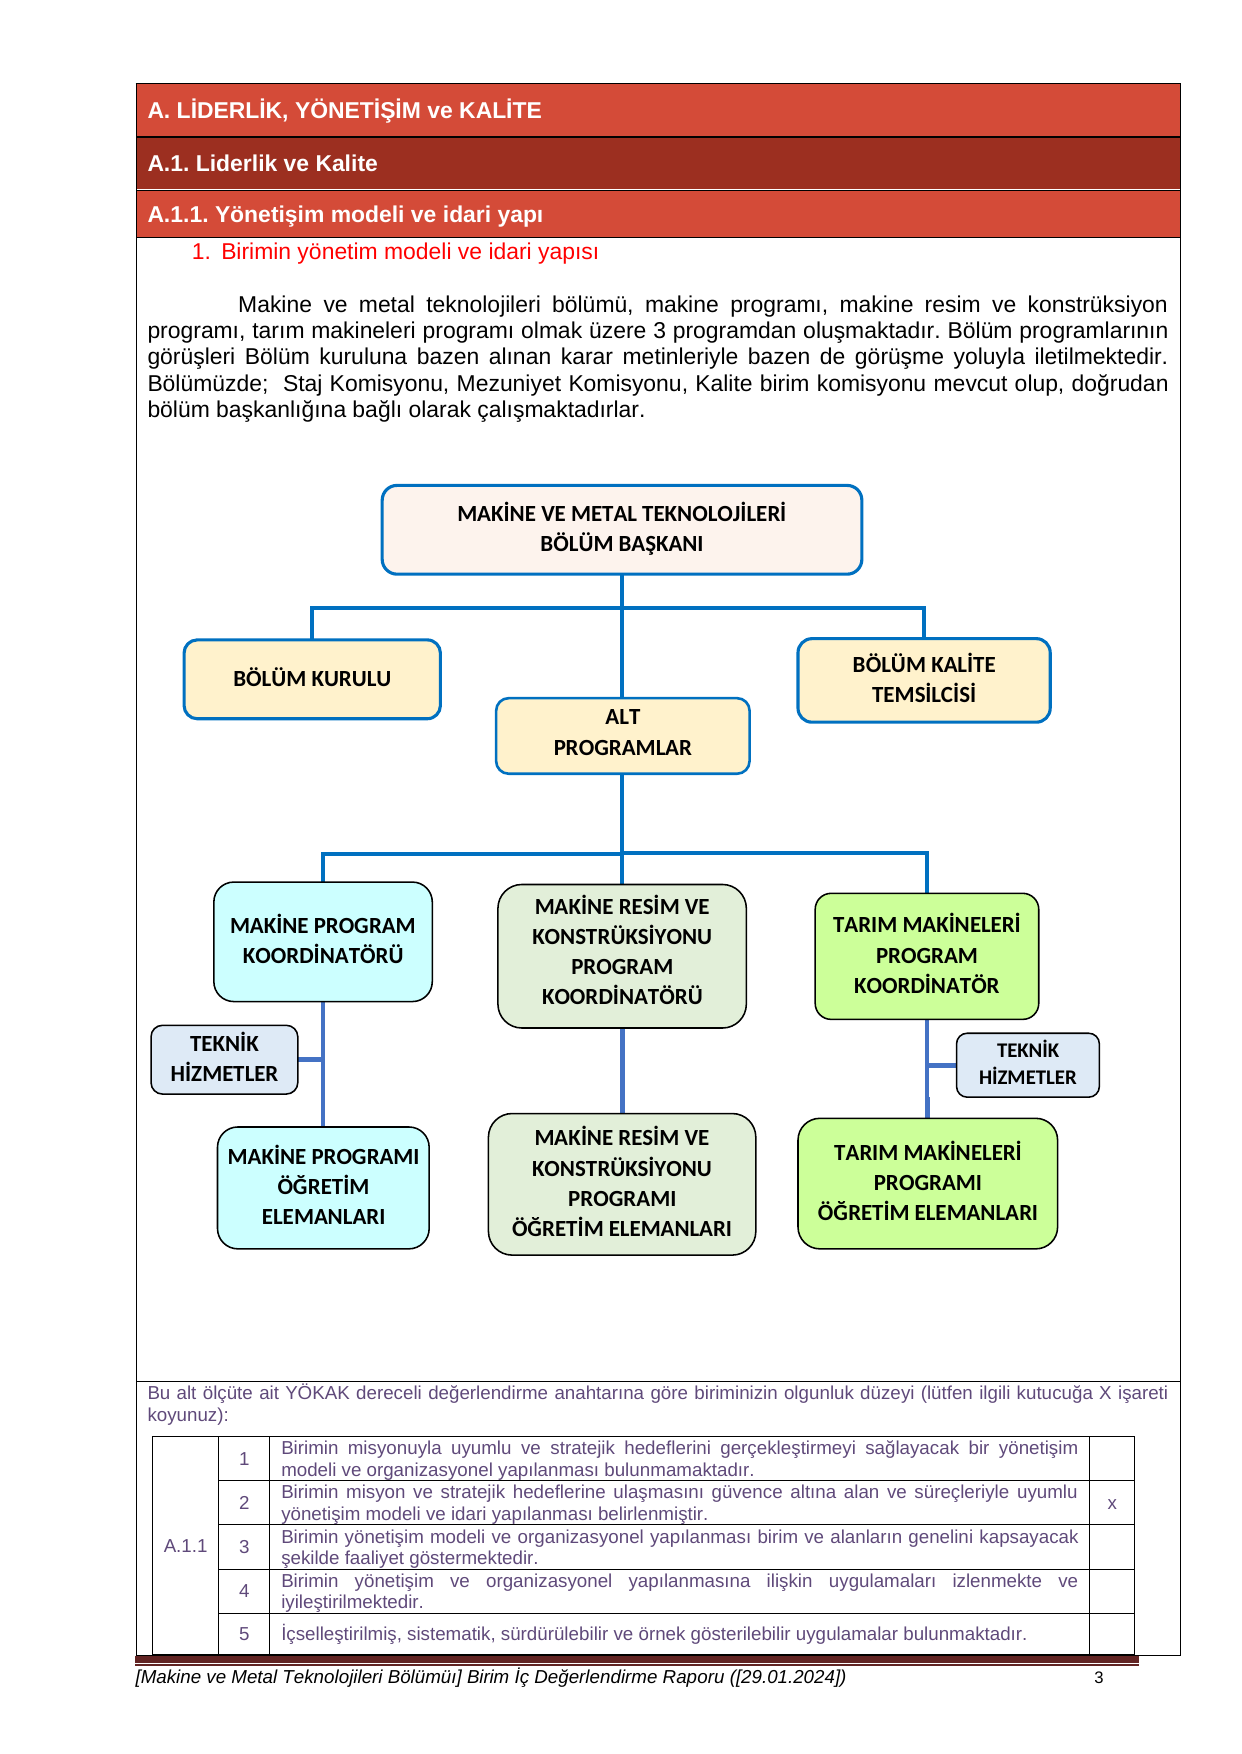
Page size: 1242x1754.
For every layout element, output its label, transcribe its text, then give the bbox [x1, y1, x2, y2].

table_cell A.1.1. Yönetişim modeli ve idari yapı [137, 191, 1180, 237]
table_cell A.1. Liderlik ve Kalite [137, 138, 1180, 189]
table_cell Bu alt ölçüte ait YÖKAK dereceli değerlendirme anahtarına göre biriminizin olgunluk düzeyi (lütfen ilgili kutucuğa X işareti koyunuz): [137, 1382, 1180, 1655]
table_header A. LİDERLİK, YÖNETİŞİM ve KALİTE [137, 84, 1180, 136]
table_cell Birimin yönetim modeli ve idari yapısı Makine ve metal teknolojileri bölümü, makine programı, makine resim ve konstrüksiyon programı, tarım makineleri programı olmak üzere 3 programdan oluşmaktadır. Bölüm programlarının görüşleri Bölüm kuruluna bazen alınan karar metinleriyle bazen de görüşme yoluyla iletilmektedir. Bölümüzde; Staj Komisyonu, Mezuniyet Komisyonu, Kalite birim komisyonu mevcut olup, doğrudan bölüm başkanlığına bağlı olarak çalışmaktadırlar. [137, 238, 1180, 1381]
